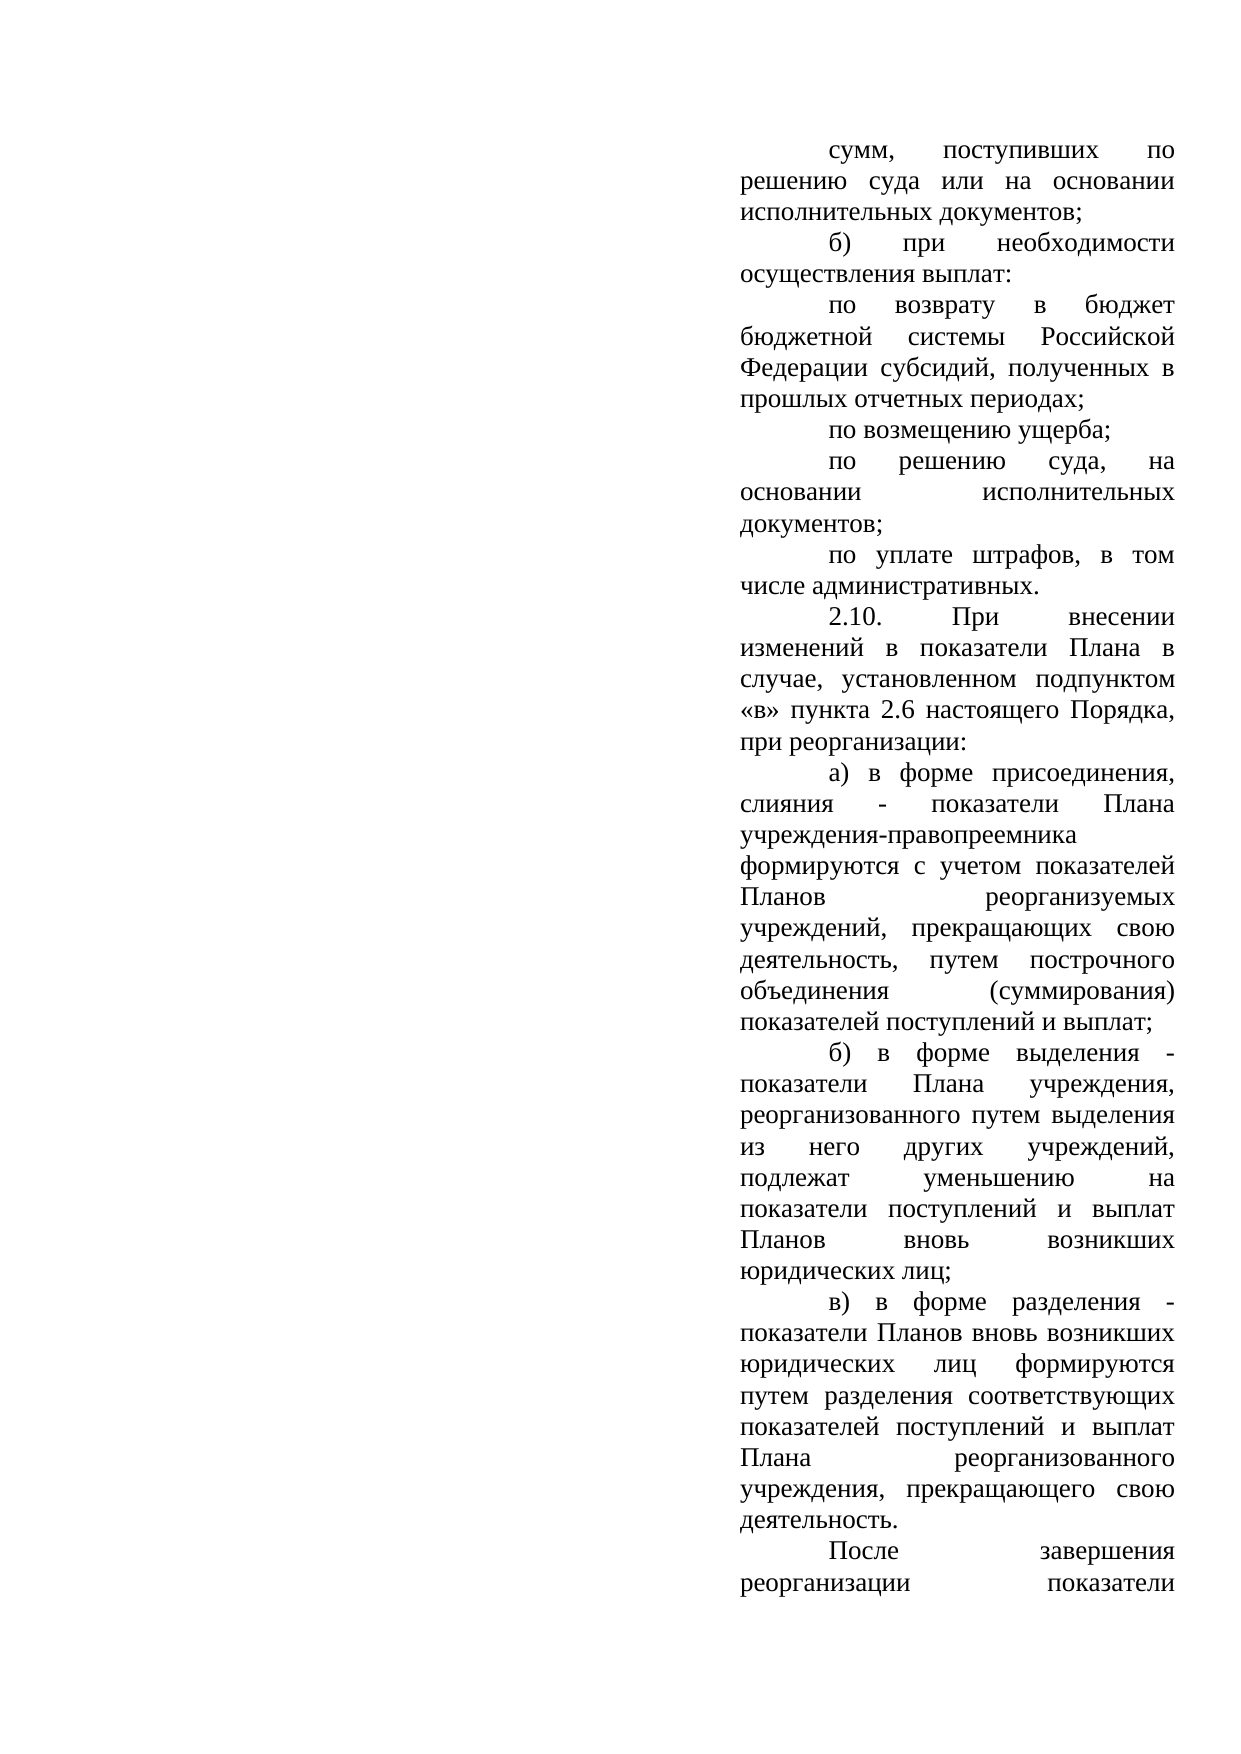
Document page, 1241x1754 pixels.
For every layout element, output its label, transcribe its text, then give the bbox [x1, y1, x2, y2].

text б) при необходимости осуществления выплат: [740, 226, 1175, 289]
text 2.10. При внесении изменений в показатели Плана в случае, установленном подпунктом «в» пункта 2.6 настоящего Порядка, при реорганизации: [740, 600, 1175, 756]
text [740, 1534, 1175, 1597]
text в) в форме разделения - показатели Планов вновь возникших юридических лиц формируются путем разделения соответствующих показателей поступлений и выплат Плана реорганизованного учреждения, прекращающего свою деятельность. [740, 1285, 1175, 1534]
text б) в форме выделения - показатели Плана учреждения, реорганизованного путем выделения из него других учреждений, подлежат уменьшению на показатели поступлений и выплат Планов вновь возникших юридических лиц; [740, 1036, 1175, 1285]
text а) в форме присоединения, слияния - показатели Плана учреждения-правопреемника формируются с учетом показателей Планов реорганизуемых учреждений, прекращающих свою деятельность, путем построчного объединения (суммирования) показателей поступлений и выплат; [740, 756, 1175, 1036]
text по возврату в бюджет бюджетной системы Российской Федерации субсидий, полученных в прошлых отчетных периодах; [740, 289, 1175, 413]
text по уплате штрафов, в том числе административных. [740, 538, 1175, 600]
text по возмещению ущерба; [740, 413, 1175, 444]
text сумм, поступивших по решению суда или на основании исполнительных документов; [740, 133, 1175, 226]
text по решению суда, на основании исполнительных документов; [740, 444, 1175, 538]
